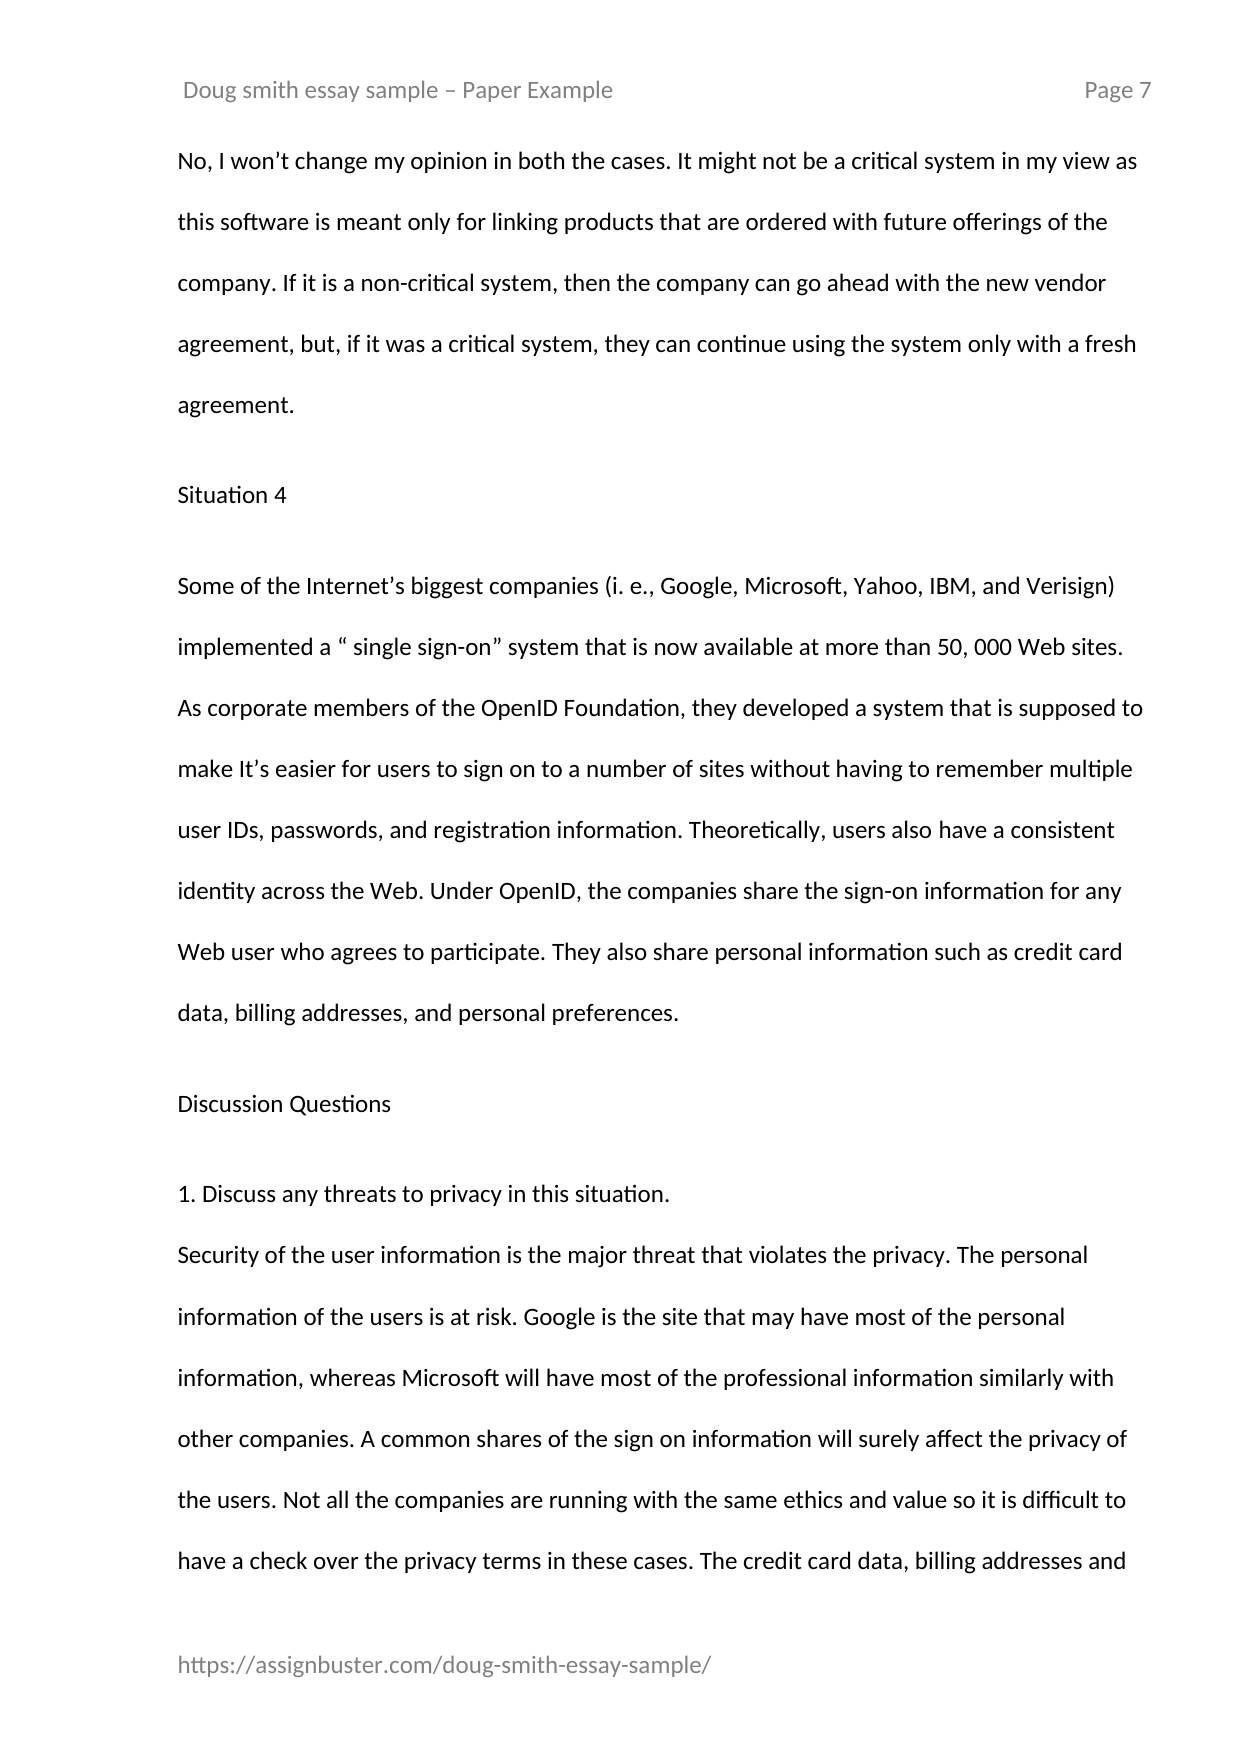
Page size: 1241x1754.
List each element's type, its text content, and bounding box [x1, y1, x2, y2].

text Some of the Internet’s biggest companies (i. e., Google, Microsoft, Yahoo, IBM, and Verisign) implemented a “ single sign-on” system that is now available at more than 50, 000 Web sites. As corporate members of the OpenID Foundation, they developed a system that is supposed to make It’s easier for users to sign on to a number of sites without having to remember multiple user IDs, passwords, and registration information. Theoretically, users also have a consistent identity across the Web. Under OpenID, the companies share the sign-on information for any Web user who agrees to participate. They also share personal information such as credit card data, billing addresses, and personal preferences. [177, 570, 1152, 1028]
text Situation 4 [177, 480, 1152, 510]
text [177, 145, 1152, 420]
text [177, 1178, 1152, 1575]
text Discussion Questions [177, 1088, 1152, 1118]
